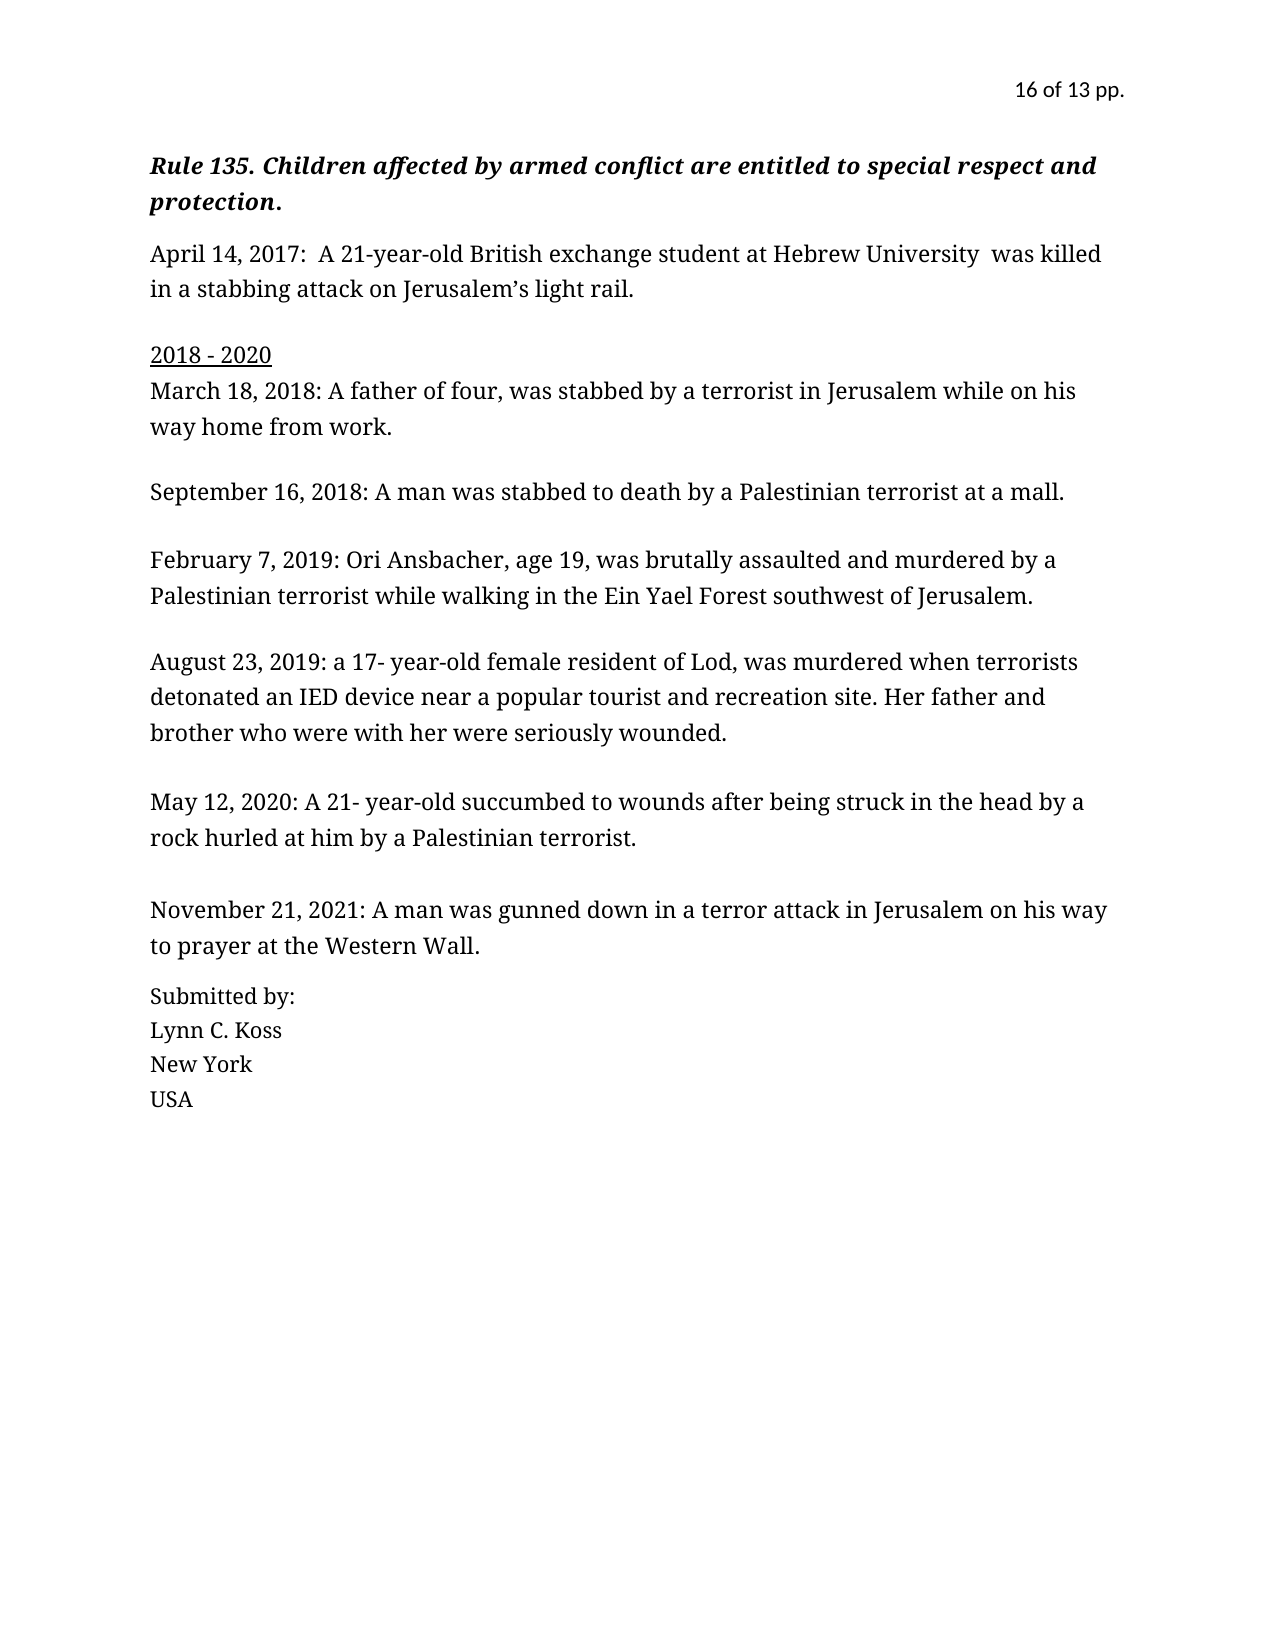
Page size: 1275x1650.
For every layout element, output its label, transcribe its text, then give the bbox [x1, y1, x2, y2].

text New York [150, 1049, 1125, 1079]
text April 14, 2017: A 21-year-old British exchange student at Hebrew University was killed in a stabbing attack on Jerusalem’s light rail. [150, 237, 1125, 305]
text May 12, 2020: A 21- year-old succumbed to wounds after being struck in the head by a rock hurled at him by a Palestinian terrorist. [150, 786, 1125, 853]
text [150, 150, 1125, 217]
text February 7, 2019: Ori Ansbacher, age 19, was brutally assaulted and murdered by a Palestinian terrorist while walking in the Ein Yael Forest southwest of Jerusalem. [150, 544, 1125, 611]
text November 21, 2021: A man was gunned down in a terror attack in Jerusalem on his way to prayer at the Western Wall​. [150, 894, 1125, 961]
text September 16, 2018: A man was stabbed to death by a Palestinian terrorist at a mall. [150, 476, 1125, 507]
text March 18, 2018: A father of four, was stabbed by a terrorist in Jerusalem while on his way home from work. [150, 374, 1125, 442]
text 2018 - 2020 [150, 339, 1125, 370]
text Lynn C. Koss [150, 1015, 1125, 1045]
text Submitted by: [150, 981, 1125, 1011]
text August 23, 2019: a 17- year-old female resident of Lod, was murdered when terrorists detonated an IED device near a popular tourist and recreation site. Her father and brother who were with her were seriously wounded. [150, 645, 1125, 748]
text USA [150, 1084, 1125, 1113]
